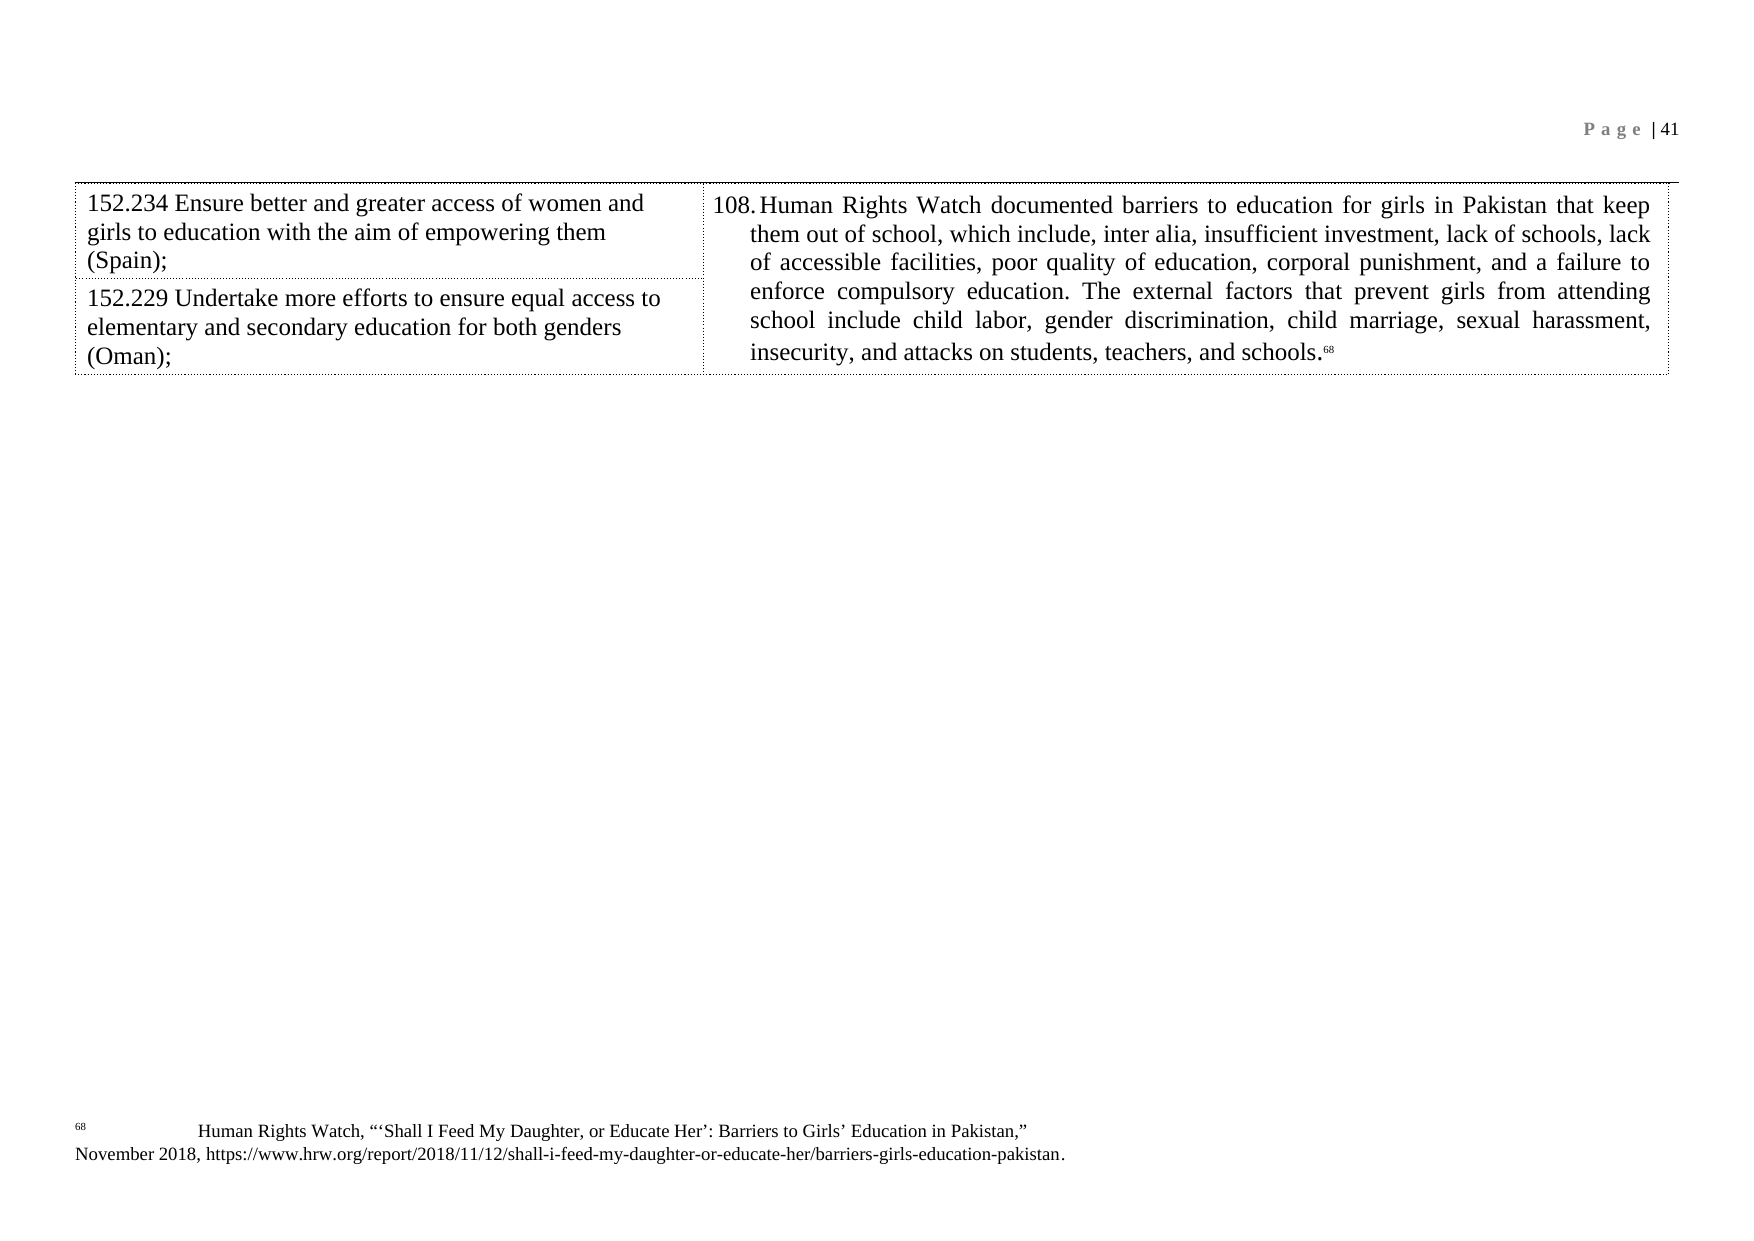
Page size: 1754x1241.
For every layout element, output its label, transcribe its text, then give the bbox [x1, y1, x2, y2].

table_cell 152.234 Ensure better and greater access of women and girls to education with the aim of empowering them (Spain); [76, 183, 703, 278]
table_cell 152.229 Undertake more efforts to ensure equal access to elementary and secondary education for both genders (Oman); [76, 278, 703, 374]
table_cell Human Rights Watch documented barriers to education for girls in Pakistan that keep them out of school, which include, inter alia, insufficient investment, lack of schools, lack of accessible facilities, poor quality of education, corporal punishment, and a failure to enforce compulsory education. The external factors that prevent girls from attending school include child labor, gender discrimination, child marriage, sexual harassment, insecurity, and attacks on students, teachers, and schools. [703, 183, 1669, 374]
